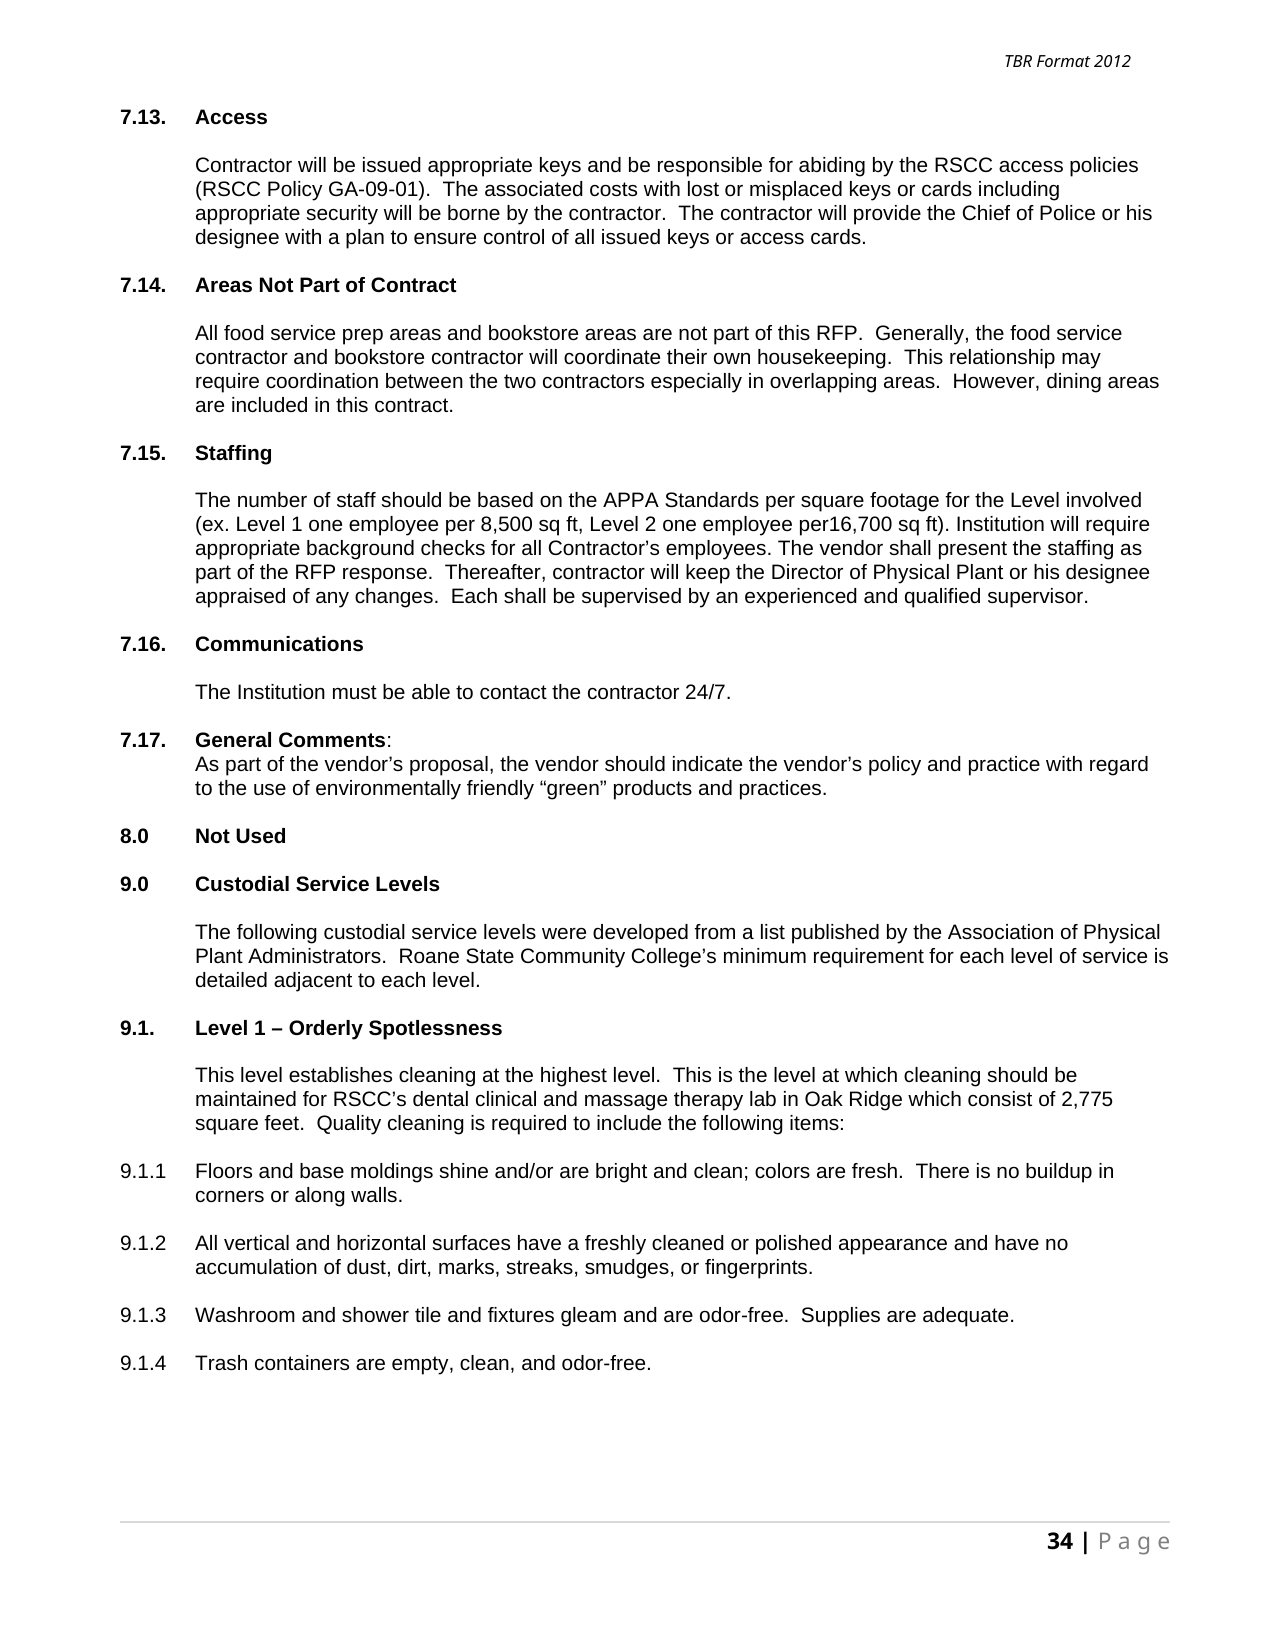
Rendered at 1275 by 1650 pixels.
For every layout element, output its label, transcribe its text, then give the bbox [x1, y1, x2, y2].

text Contractor will be issued appropriate keys and be responsible for abiding by the RSCC access policies (RSCC Policy GA-09-01). The associated costs with lost or misplaced keys or cards including appropriate security will be borne by the contractor. The contractor will provide the Chief of Police or his designee with a plan to ensure control of all issued keys or access cards. [195, 153, 1170, 249]
list Floors and base moldings shine and/or are bright and clean; colors are fresh. There is no buildup in corners or along walls. [120, 1159, 1170, 1207]
text All food service prep areas and bookstore areas are not part of this RFP. Generally, the food service contractor and bookstore contractor will coordinate their own housekeeping. This relationship may require coordination between the two contractors especially in overlapping areas. However, dining areas are included in this contract. [195, 321, 1170, 416]
text 7.16. Communications [120, 632, 1170, 656]
text The following custodial service levels were developed from a list published by the Association of Physical Plant Administrators. Roane State Community College’s minimum requirement for each level of service is detailed adjacent to each level. [195, 919, 1170, 991]
list General Comments: [120, 728, 1170, 752]
text 9.1. Level 1 – Orderly Spotlessness [120, 1015, 1170, 1039]
text As part of the vendor’s proposal, the vendor should indicate the vendor’s policy and practice with regard to the use of environmentally friendly “green” products and practices. [195, 752, 1170, 800]
text 7.13. Access [120, 105, 1170, 129]
text 8.0 Not Used [120, 824, 1170, 848]
text 9.0 Custodial Service Levels [120, 872, 1170, 896]
text 7.15. Staffing [120, 440, 1170, 464]
text This level establishes cleaning at the highest level. This is the level at which cleaning should be maintained for RSCC’s dental clinical and massage therapy lab in Oak Ridge which consist of 2,775 square feet. Quality cleaning is required to include the following items: [195, 1063, 1170, 1135]
list All vertical and horizontal surfaces have a freshly cleaned or polished appearance and have no accumulation of dust, dirt, marks, streaks, smudges, or fingerprints. [120, 1231, 1170, 1279]
text The number of staff should be based on the APPA Standards per square footage for the Level involved (ex. Level 1 one employee per 8,500 sq ft, Level 2 one employee per16,700 sq ft). Institution will require appropriate background checks for all Contractor’s employees. The vendor shall present the staffing as part of the RFP response. Thereafter, contractor will keep the Director of Physical Plant or his designee appraised of any changes. Each shall be supervised by an experienced and qualified supervisor. [195, 488, 1170, 608]
list Washroom and shower tile and fixtures gleam and are odor-free. Supplies are adequate. [120, 1303, 1170, 1327]
list Trash containers are empty, clean, and odor-free. [120, 1351, 1170, 1375]
text The Institution must be able to contact the contractor 24/7. [195, 680, 1170, 704]
text 7.14. Areas Not Part of Contract [120, 273, 1170, 297]
